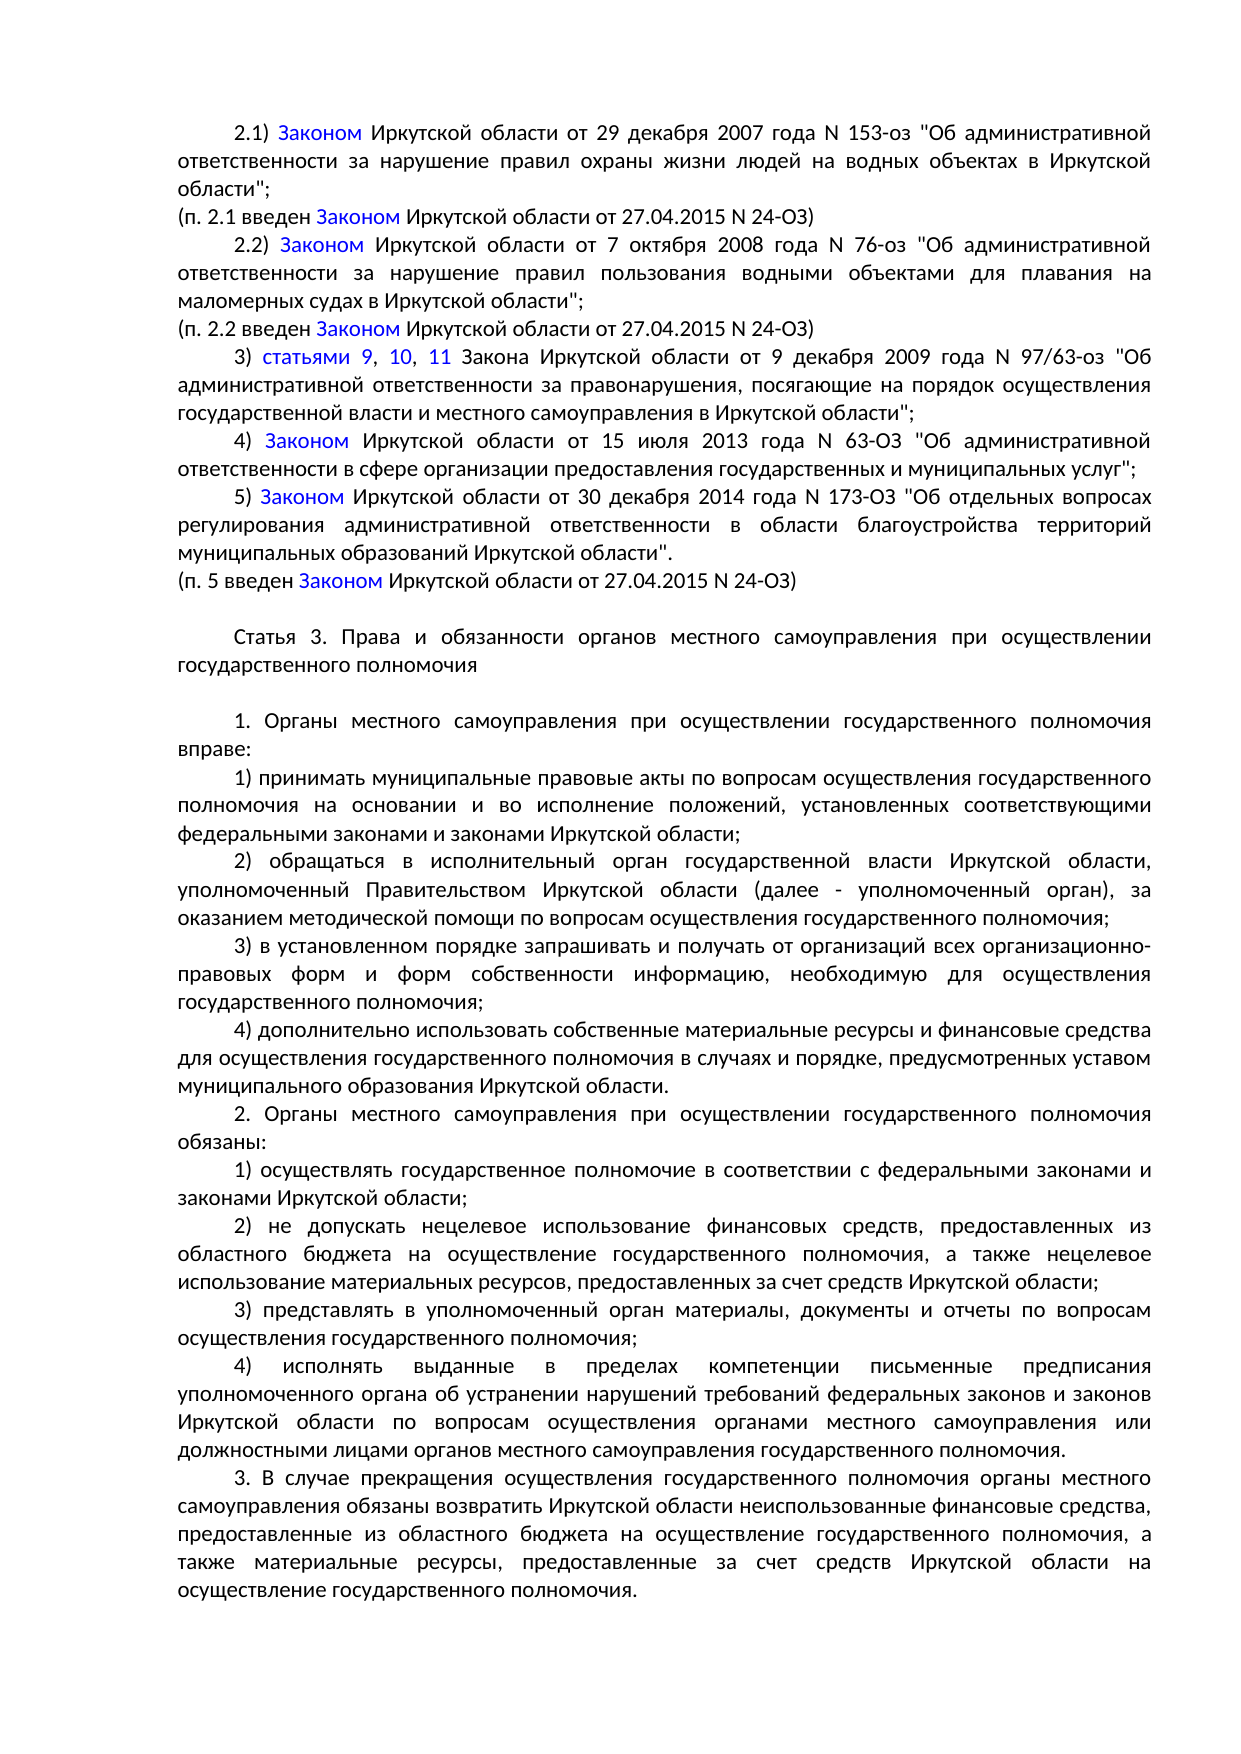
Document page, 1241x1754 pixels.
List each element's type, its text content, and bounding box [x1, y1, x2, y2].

text 2) обращаться в исполнительный орган государственной власти Иркутской области, уполномоченный Правительством Иркутской области (далее - уполномоченный орган), за оказанием методической помощи по вопросам осуществления государственного полномочия; [177, 847, 1152, 931]
text (п. 2.1 введен Законом Иркутской области от 27.04.2015 N 24-ОЗ) [177, 202, 1152, 230]
text 3) в установленном порядке запрашивать и получать от организаций всех организационно-правовых форм и форм собственности информацию, необходимую для осуществления государственного полномочия; [177, 931, 1152, 1015]
text 1) принимать муниципальные правовые акты по вопросам осуществления государственного полномочия на основании и во исполнение положений, установленных соответствующими федеральными законами и законами Иркутской области; [177, 763, 1152, 847]
text 1. Органы местного самоуправления при осуществлении государственного полномочия вправе: [177, 707, 1152, 763]
text 3. В случае прекращения осуществления государственного полномочия органы местного самоуправления обязаны возвратить Иркутской области неиспользованные финансовые средства, предоставленные из областного бюджета на осуществление государственного полномочия, а также материальные ресурсы, предоставленные за счет средств Иркутской области на осуществление государственного полномочия. [177, 1463, 1152, 1603]
text 2.1) Законом Иркутской области от 29 декабря 2007 года N 153-оз "Об административной ответственности за нарушение правил охраны жизни людей на водных объектах в Иркутской области"; [177, 118, 1152, 202]
text 4) исполнять выданные в пределах компетенции письменные предписания уполномоченного органа об устранении нарушений требований федеральных законов и законов Иркутской области по вопросам осуществления органами местного самоуправления или должностными лицами органов местного самоуправления государственного полномочия. [177, 1351, 1152, 1463]
text (п. 5 введен Законом Иркутской области от 27.04.2015 N 24-ОЗ) [177, 566, 1152, 594]
text 5) Законом Иркутской области от 30 декабря 2014 года N 173-ОЗ "Об отдельных вопросах регулирования административной ответственности в области благоустройства территорий муниципальных образований Иркутской области". [177, 482, 1152, 566]
text 2. Органы местного самоуправления при осуществлении государственного полномочия обязаны: [177, 1099, 1152, 1155]
text 3) статьями 9, 10, 11 Закона Иркутской области от 9 декабря 2009 года N 97/63-оз "Об административной ответственности за правонарушения, посягающие на порядок осуществления государственной власти и местного самоуправления в Иркутской области"; [177, 342, 1152, 426]
text 4) Законом Иркутской области от 15 июля 2013 года N 63-ОЗ "Об административной ответственности в сфере организации предоставления государственных и муниципальных услуг"; [177, 426, 1152, 482]
text 2) не допускать нецелевое использование финансовых средств, предоставленных из областного бюджета на осуществление государственного полномочия, а также нецелевое использование материальных ресурсов, предоставленных за счет средств Иркутской области; [177, 1211, 1152, 1295]
text (п. 2.2 введен Законом Иркутской области от 27.04.2015 N 24-ОЗ) [177, 314, 1152, 342]
text 3) представлять в уполномоченный орган материалы, документы и отчеты по вопросам осуществления государственного полномочия; [177, 1295, 1152, 1351]
text 2.2) Законом Иркутской области от 7 октября 2008 года N 76-оз "Об административной ответственности за нарушение правил пользования водными объектами для плавания на маломерных судах в Иркутской области"; [177, 230, 1152, 314]
text 1) осуществлять государственное полномочие в соответствии с федеральными законами и законами Иркутской области; [177, 1155, 1152, 1211]
text 4) дополнительно использовать собственные материальные ресурсы и финансовые средства для осуществления государственного полномочия в случаях и порядке, предусмотренных уставом муниципального образования Иркутской области. [177, 1015, 1152, 1099]
text Статья 3. Права и обязанности органов местного самоуправления при осуществлении государственного полномочия [177, 622, 1152, 678]
